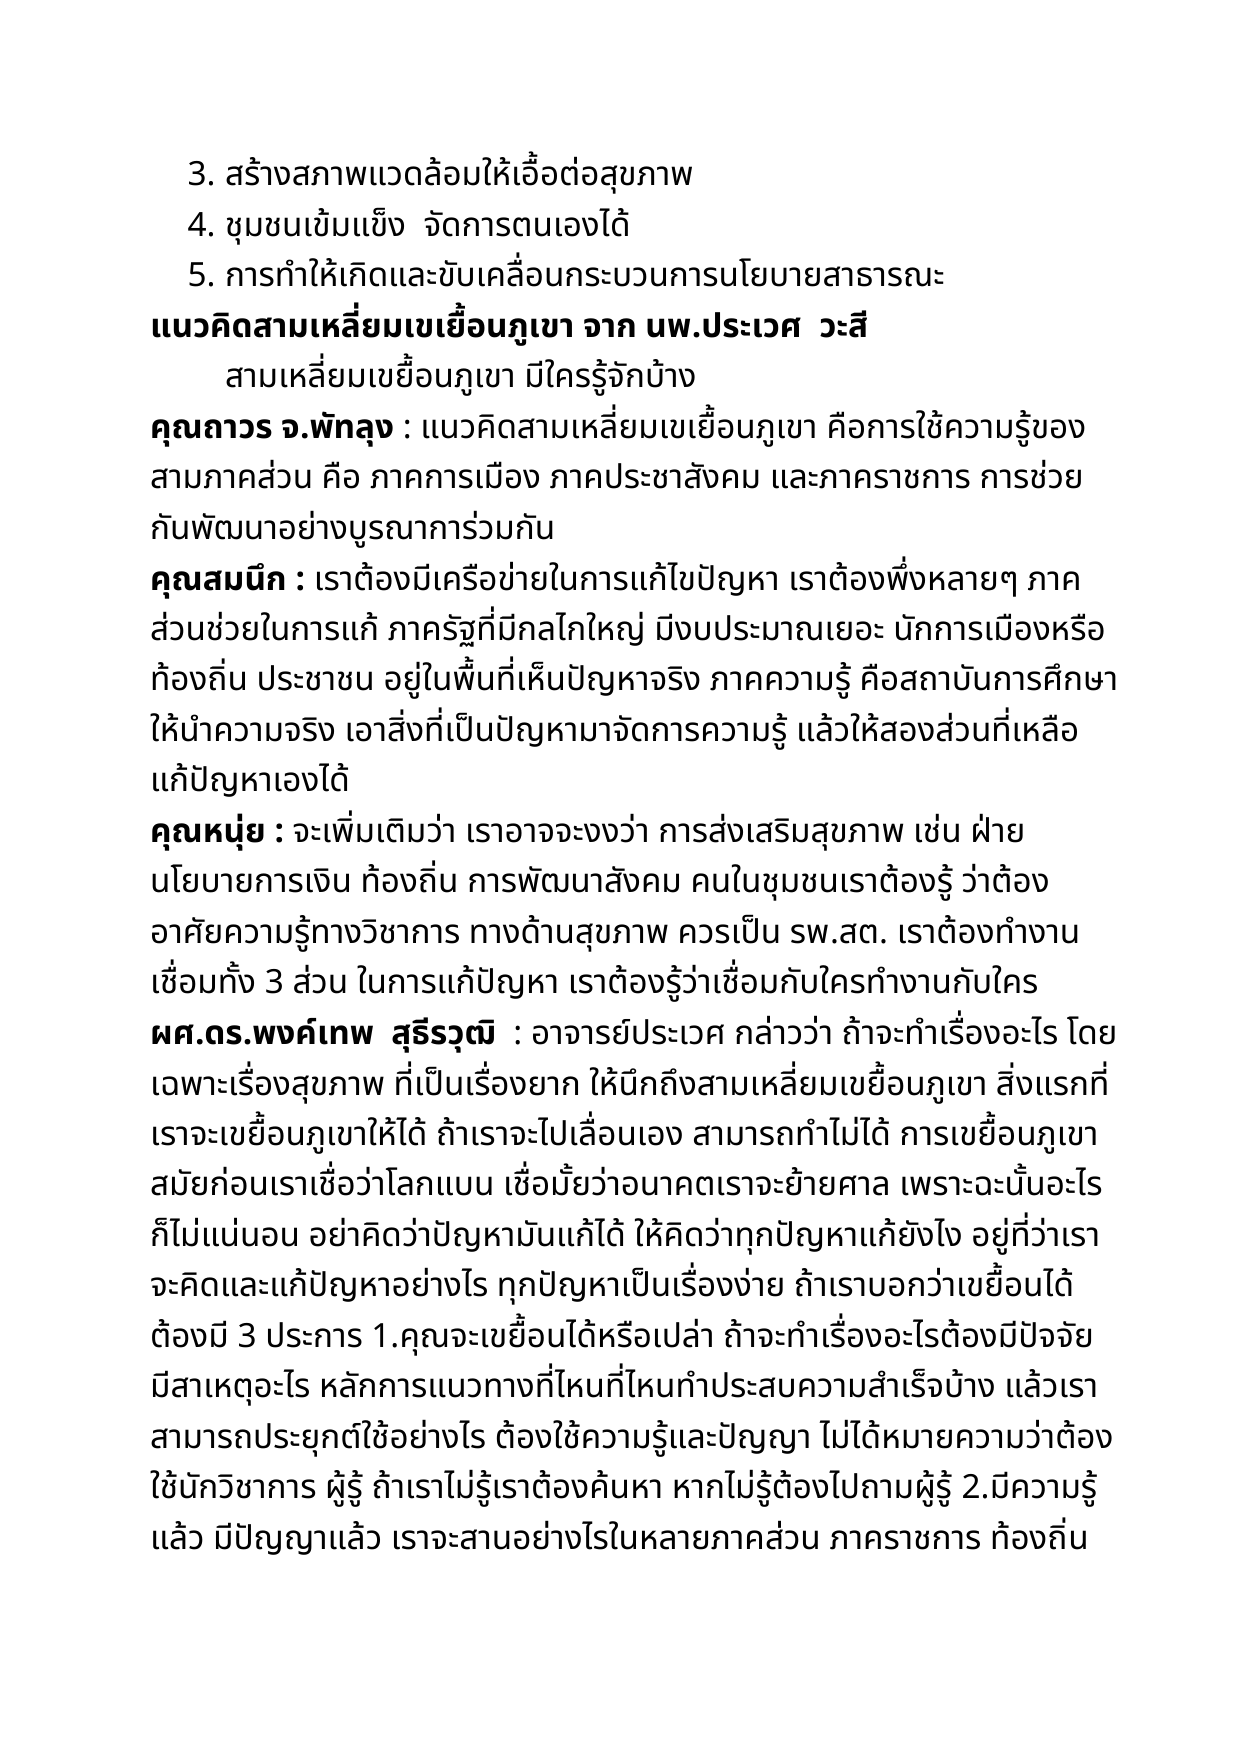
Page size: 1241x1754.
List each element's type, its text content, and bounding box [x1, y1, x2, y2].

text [150, 1009, 1122, 1564]
list ชุมชนเข้มแข็ง จัดการตนเองได้ [187, 201, 1122, 251]
text แนวคิดสามเหลี่ยมเขเยื้อนภูเขา จาก นพ.ประเวศ วะสี [150, 302, 1122, 352]
list การทำให้เกิดและขับเคลื่อนกระบวนการนโยบายสาธารณะ [187, 251, 1122, 302]
text คุณถาวร จ.พัทลุง : แนวคิดสามเหลี่ยมเขเยื้อนภูเขา คือการใช้ความรู้ของสามภาคส่วน คือ ภาคการเมือง ภาคประชาสังคม และภาคราชการ การช่วยกันพัฒนาอย่างบูรณาการ่วมกัน [150, 403, 1122, 554]
list สร้างสภาพแวดล้อมให้เอื้อต่อสุขภาพ [187, 150, 1122, 201]
text สามเหลี่ยมเขยื้อนภูเขา มีใครรู้จักบ้าง [150, 352, 1122, 403]
text คุณหนุ่ย : จะเพิ่มเติมว่า เราอาจจะงงว่า การส่งเสริมสุขภาพ เช่น ฝ่ายนโยบายการเงิน ท้องถิ่น การพัฒนาสังคม คนในชุมชนเราต้องรู้ ว่าต้องอาศัยความรู้ทางวิชาการ ทางด้านสุขภาพ ควรเป็น รพ.สต. เราต้องทำงานเชื่อมทั้ง 3 ส่วน ในการแก้ปัญหา เราต้องรู้ว่าเชื่อมกับใครทำงานกับใคร [150, 807, 1122, 1009]
text คุณสมนึก : เราต้องมีเครือข่ายในการแก้ไขปัญหา เราต้องพึ่งหลายๆ ภาคส่วนช่วยในการแก้ ภาครัฐที่มีกลไกใหญ่ มีงบประมาณเยอะ นักการเมืองหรือท้องถิ่น ประชาชน อยู่ในพื้นที่เห็นปัญหาจริง ภาคความรู้ คือสถาบันการศึกษาให้นำความจริง เอาสิ่งที่เป็นปัญหามาจัดการความรู้ แล้วให้สองส่วนที่เหลือ แก้ปัญหาเองได้ [150, 554, 1122, 807]
